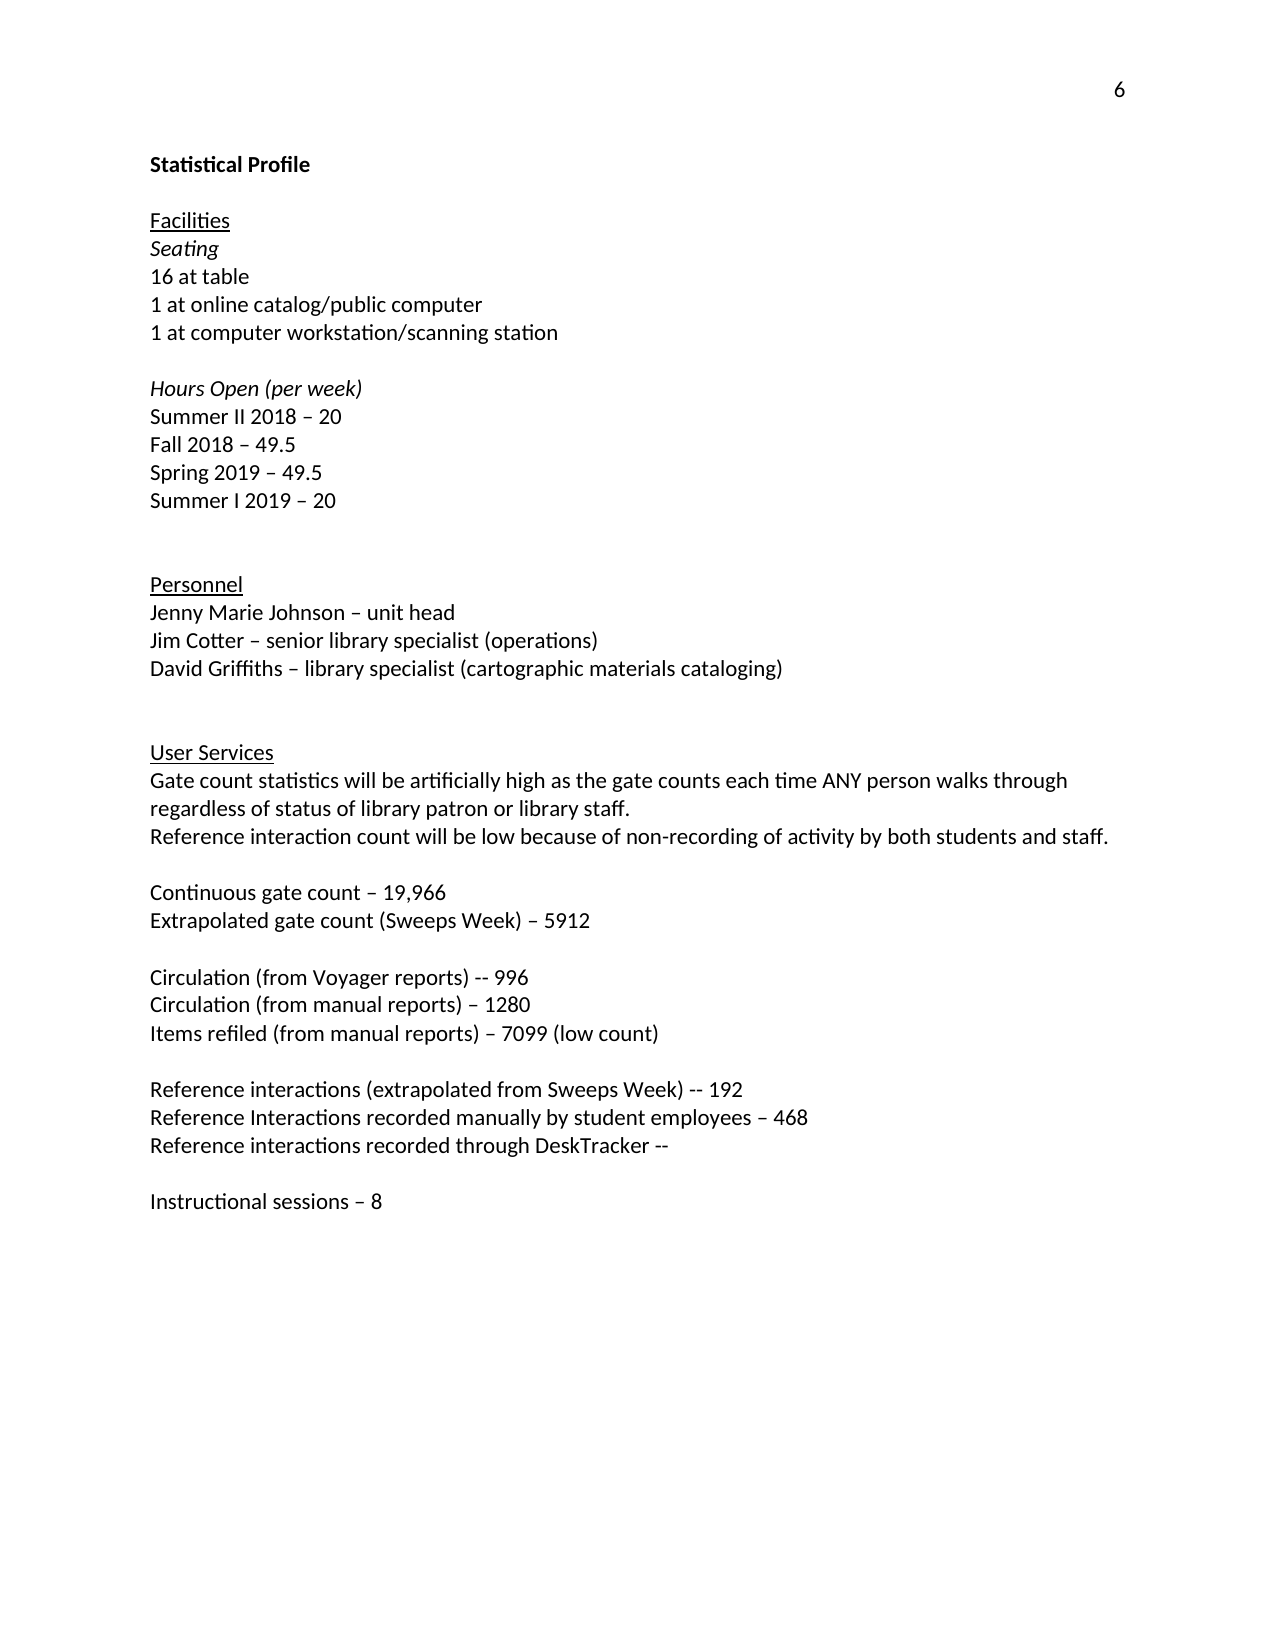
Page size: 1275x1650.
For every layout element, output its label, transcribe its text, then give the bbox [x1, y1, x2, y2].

text Personnel [150, 570, 1125, 598]
text Summer I 2019 – 20 [150, 486, 1125, 514]
text Summer II 2018 – 20 [150, 402, 1125, 430]
text User Services [150, 738, 1125, 766]
text Instructional sessions – 8 [150, 1187, 1125, 1215]
text Reference interactions recorded through DeskTracker -- [150, 1131, 1125, 1159]
text Seating [150, 234, 1125, 262]
text Gate count statistics will be artificially high as the gate counts each time ANY person walks through regardless of status of library patron or library staff. [150, 766, 1125, 822]
text Facilities [150, 206, 1125, 234]
text Circulation (from manual reports) – 1280 [150, 991, 1125, 1019]
text Fall 2018 – 49.5 [150, 430, 1125, 458]
text 16 at table [150, 262, 1125, 290]
text Circulation (from Voyager reports) -- 996 [150, 963, 1125, 991]
text 1 at online catalog/public computer [150, 290, 1125, 318]
text Continuous gate count – 19,966 [150, 878, 1125, 907]
text Hours Open (per week) [150, 374, 1125, 402]
text Jim Cotter – senior library specialist (operations) [150, 626, 1125, 654]
text Extrapolated gate count (Sweeps Week) – 5912 [150, 907, 1125, 934]
text Reference interactions (extrapolated from Sweeps Week) -- 192 [150, 1075, 1125, 1103]
text Jenny Marie Johnson – unit head [150, 598, 1125, 626]
text Statistical Profile [150, 150, 1125, 178]
text Reference Interactions recorded manually by student employees – 468 [150, 1103, 1125, 1131]
text Spring 2019 – 49.5 [150, 458, 1125, 486]
text Reference interaction count will be low because of non-recording of activity by both students and staff. [150, 822, 1125, 851]
text 1 at computer workstation/scanning station [150, 318, 1125, 346]
text Items refiled (from manual reports) – 7099 (low count) [150, 1019, 1125, 1047]
text David Griffiths – library specialist (cartographic materials cataloging) [150, 654, 1125, 682]
